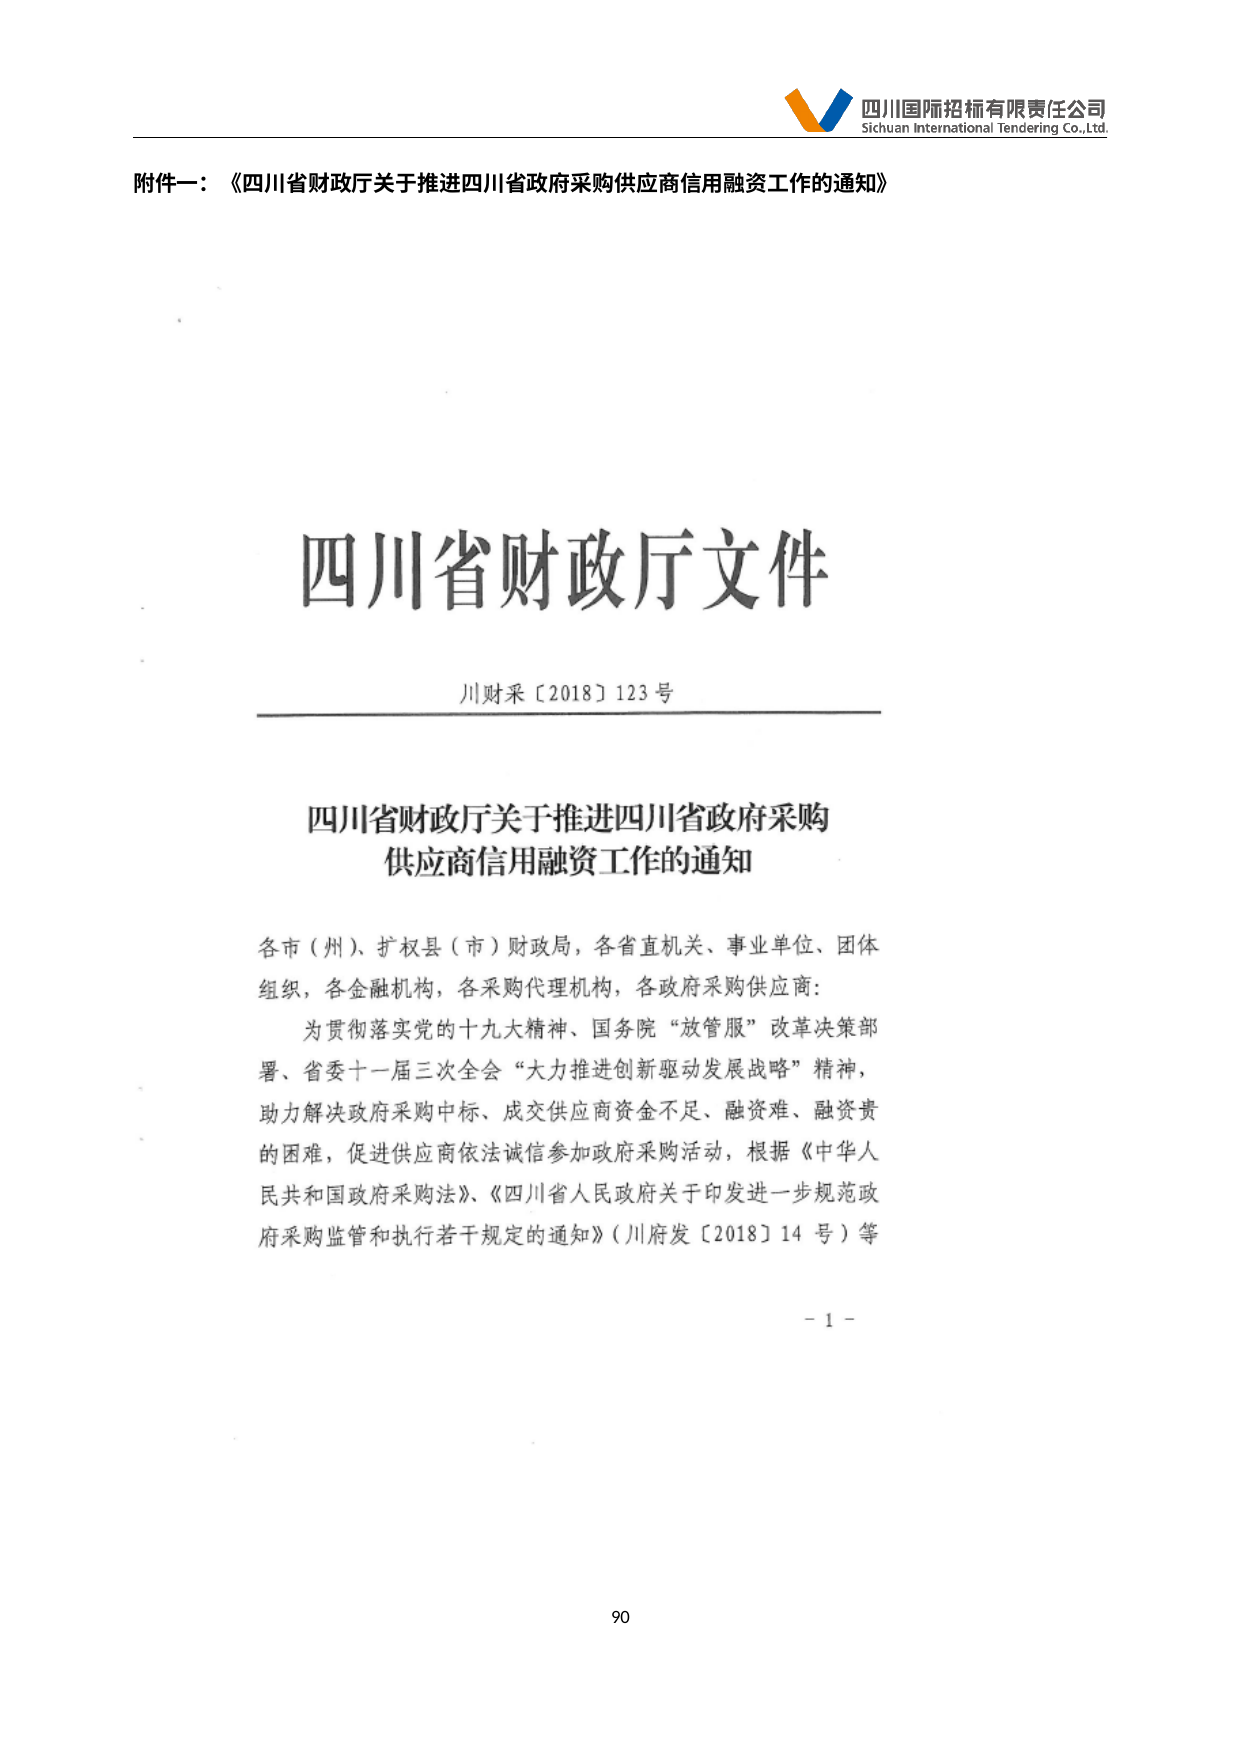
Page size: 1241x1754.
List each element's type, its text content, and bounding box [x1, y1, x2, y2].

text 附件一：《四川省财政厅关于推进四川省政府采购供应商信用融资工作的通知》 [133, 166, 1107, 198]
picture [784, 88, 1108, 135]
picture [132, 231, 998, 1460]
